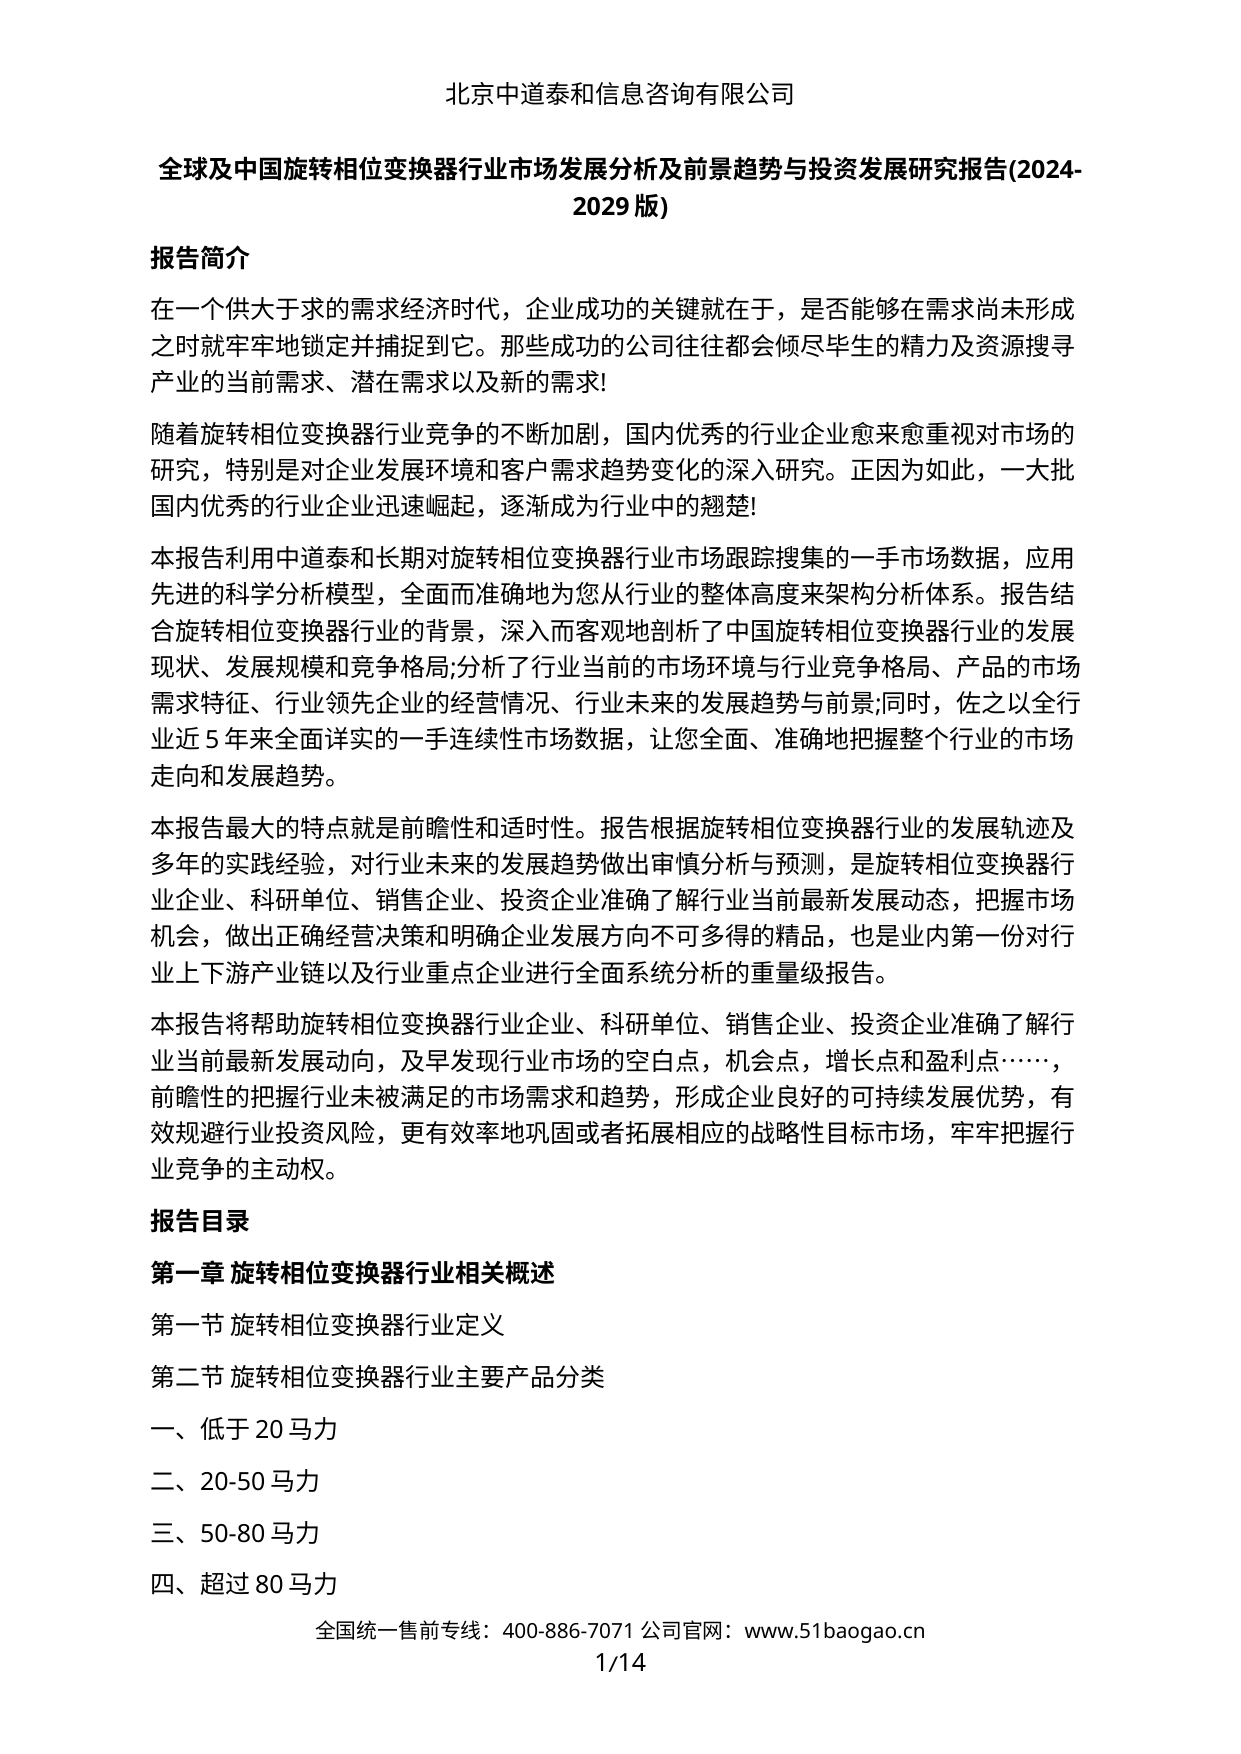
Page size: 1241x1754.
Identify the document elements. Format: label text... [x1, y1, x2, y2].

text 二、20-50马力 [150, 1461, 1090, 1497]
text 随着旋转相位变换器行业竞争的不断加剧，国内优秀的行业企业愈来愈重视对市场的研究，特别是对企业发展环境和客户需求趋势变化的深入研究。正因为如此，一大批国内优秀的行业企业迅速崛起，逐渐成为行业中的翘楚! [150, 414, 1090, 523]
text 第二节 旋转相位变换器行业主要产品分类 [150, 1357, 1090, 1394]
text 报告目录 [150, 1202, 1090, 1238]
text 一、低于20马力 [150, 1409, 1090, 1446]
text 本报告将帮助旋转相位变换器行业企业、科研单位、销售企业、投资企业准确了解行业当前最新发展动向，及早发现行业市场的空白点，机会点，增长点和盈利点……，前瞻性的把握行业未被满足的市场需求和趋势，形成企业良好的可持续发展优势，有效规避行业投资风险，更有效率地巩固或者拓展相应的战略性目标市场，牢牢把握行业竞争的主动权。 [150, 1005, 1090, 1186]
text 第一章 旋转相位变换器行业相关概述 [150, 1254, 1090, 1290]
text 第一节 旋转相位变换器行业定义 [150, 1306, 1090, 1342]
text 三、50-80马力 [150, 1513, 1090, 1549]
text 本报告利用中道泰和长期对旋转相位变换器行业市场跟踪搜集的一手市场数据，应用先进的科学分析模型，全面而准确地为您从行业的整体高度来架构分析体系。报告结合旋转相位变换器行业的背景，深入而客观地剖析了中国旋转相位变换器行业的发展现状、发展规模和竞争格局;分析了行业当前的市场环境与行业竞争格局、产品的市场需求特征、行业领先企业的经营情况、行业未来的发展趋势与前景;同时，佐之以全行业近5年来全面详实的一手连续性市场数据，让您全面、准确地把握整个行业的市场走向和发展趋势。 [150, 539, 1090, 792]
text 本报告最大的特点就是前瞻性和适时性。报告根据旋转相位变换器行业的发展轨迹及多年的实践经验，对行业未来的发展趋势做出审慎分析与预测，是旋转相位变换器行业企业、科研单位、销售企业、投资企业准确了解行业当前最新发展动态，把握市场机会，做出正确经营决策和明确企业发展方向不可多得的精品，也是业内第一份对行业上下游产业链以及行业重点企业进行全面系统分析的重量级报告。 [150, 808, 1090, 989]
text 在一个供大于求的需求经济时代，企业成功的关键就在于，是否能够在需求尚未形成之时就牢牢地锁定并捕捉到它。那些成功的公司往往都会倾尽毕生的精力及资源搜寻产业的当前需求、潜在需求以及新的需求! [150, 290, 1090, 399]
text 报告简介 [150, 238, 1090, 274]
text 四、超过80马力 [150, 1565, 1090, 1601]
text 全球及中国旋转相位变换器行业市场发展分析及前景趋势与投资发展研究报告(2024-2029版) [150, 150, 1090, 222]
